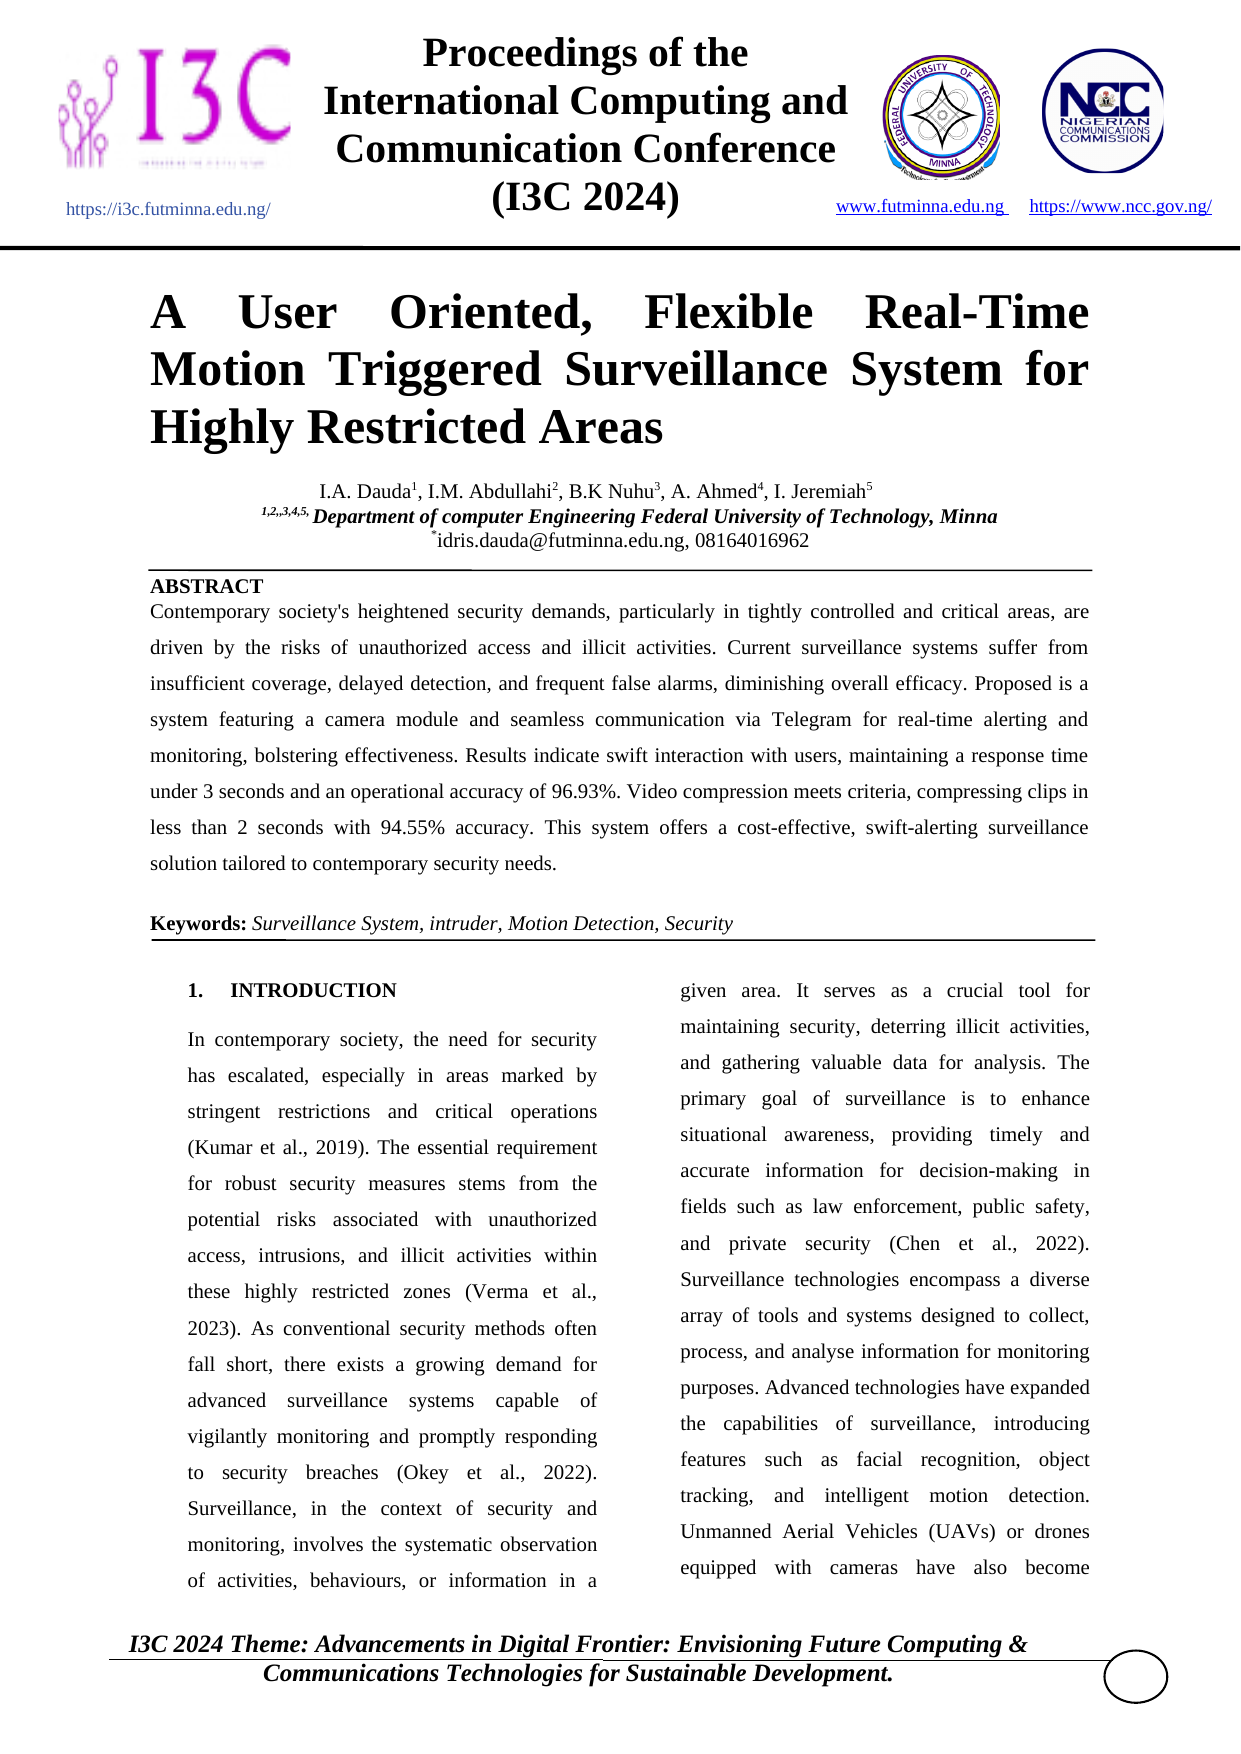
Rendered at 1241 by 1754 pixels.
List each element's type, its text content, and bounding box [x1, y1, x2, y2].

text I.A. Dauda1, I.M. Abdullahi2, B.K Nuhu3, A. Ahmed4, I. Jeremiah5 [150, 479, 1090, 503]
text *idris.dauda@futminna.edu.ng, 08164016962 [150, 528, 1090, 552]
text ABSTRACT [150, 574, 1090, 598]
picture [881, 55, 1000, 180]
text Keywords: Surveillance System, intruder, Motion Detection, Security [150, 911, 1090, 935]
text 1,2,,3,4,5, Department of computer Engineering Federal University of Technology, Minna [150, 503, 1090, 528]
text Contemporary society's heightened security demands, particularly in tightly controlled and critical areas, are driven by the risks of unauthorized access and illicit activities. Current surveillance systems suffer from insufficient coverage, delayed detection, and frequent false alarms, diminishing overall efficacy. Proposed is a system featuring a camera module and seamless communication via Telegram for real-time alerting and monitoring, bolstering effectiveness. Results indicate swift interaction with users, maintaining a response time under 3 seconds and an operational accuracy of 96.93%. Video compression meets criteria, compressing clips in less than 2 seconds with 94.55% accuracy. This system offers a cost-effective, swift-alerting surveillance solution tailored to contemporary security needs. [150, 598, 1090, 875]
list INTRODUCTION [187, 978, 598, 1002]
picture [56, 43, 291, 166]
text A User Oriented, Flexible Real-Time Motion Triggered Surveillance System for Highly Restricted Areas [150, 282, 1090, 454]
picture [1041, 47, 1168, 177]
